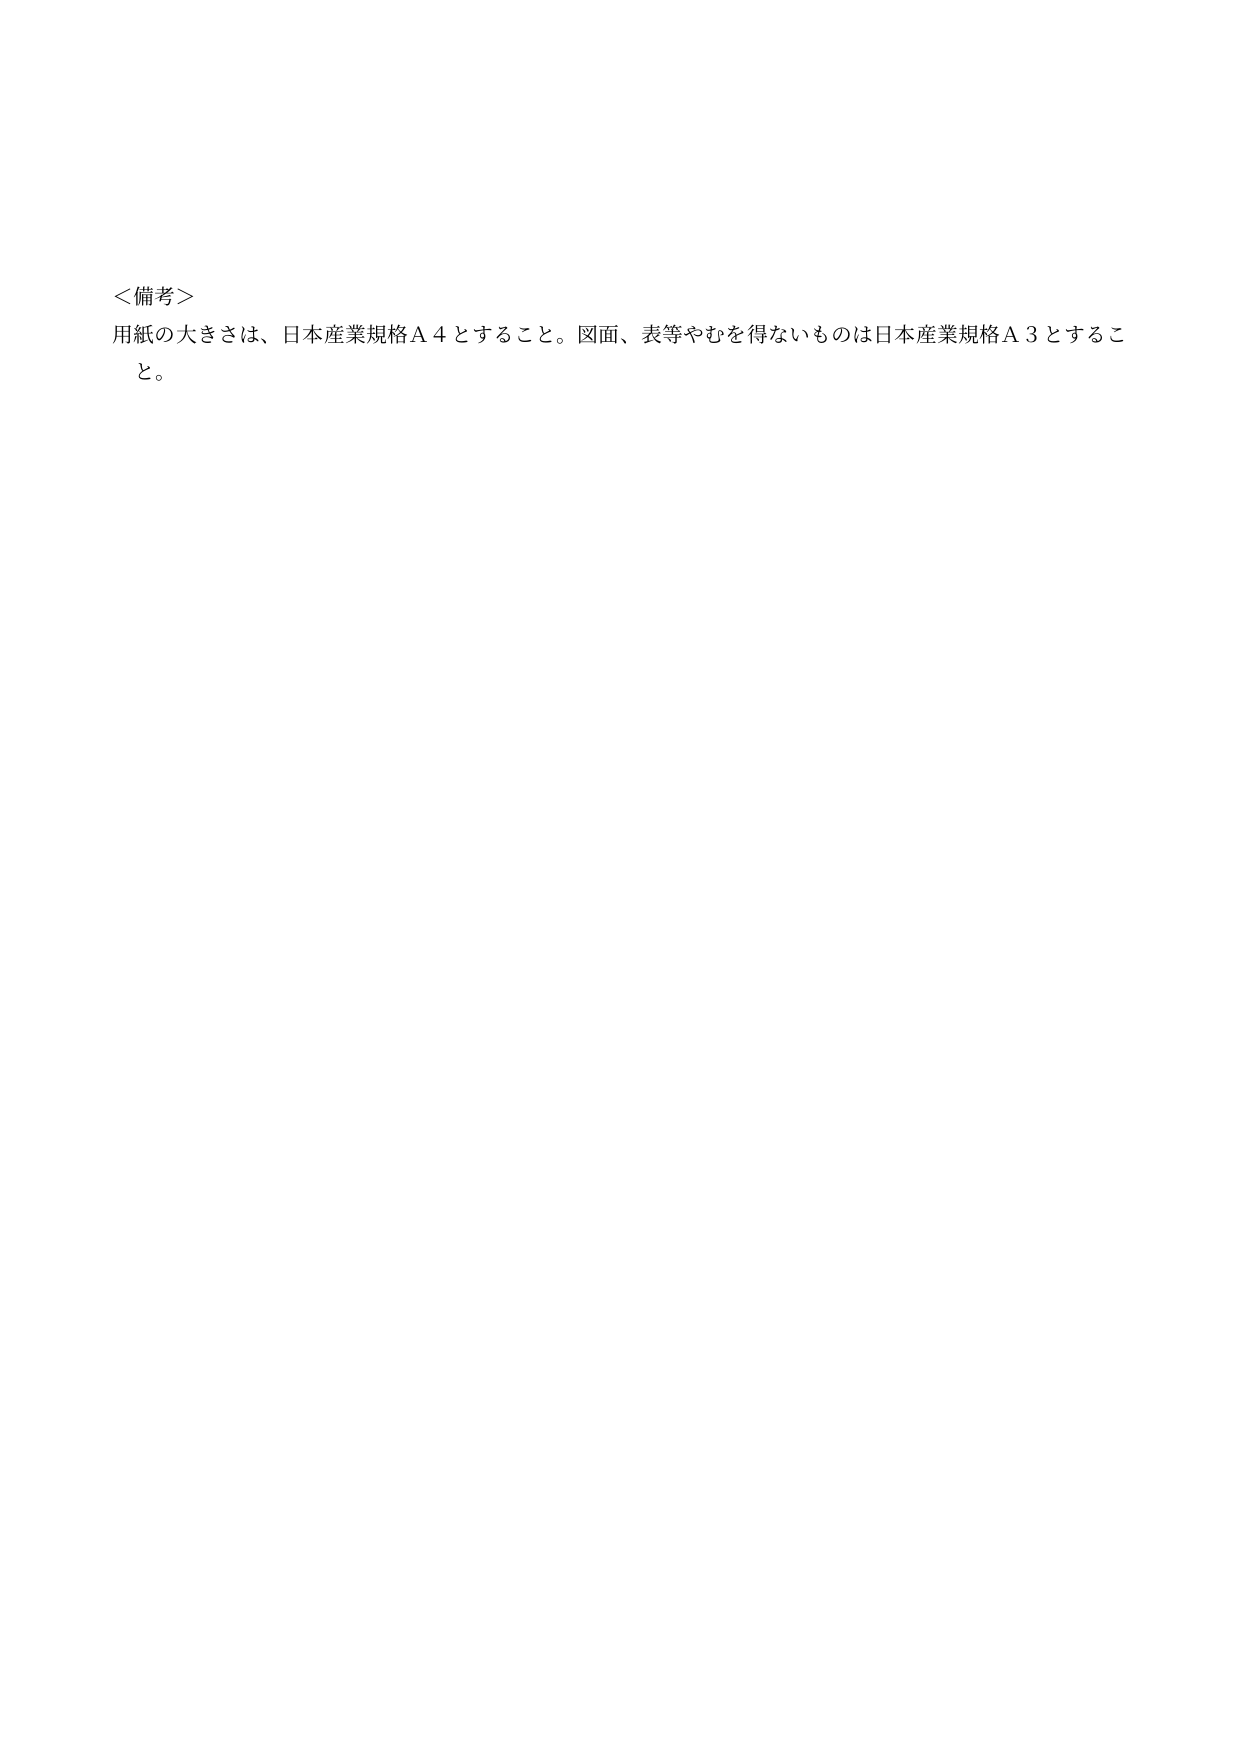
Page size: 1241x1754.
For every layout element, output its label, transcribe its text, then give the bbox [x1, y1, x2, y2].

text ＜備考＞ [112, 277, 1128, 314]
text 用紙の大きさは、日本産業規格Ａ４とすること。図面、表等やむを得ないものは日本産業規格Ａ３とすること。 [112, 314, 1128, 389]
